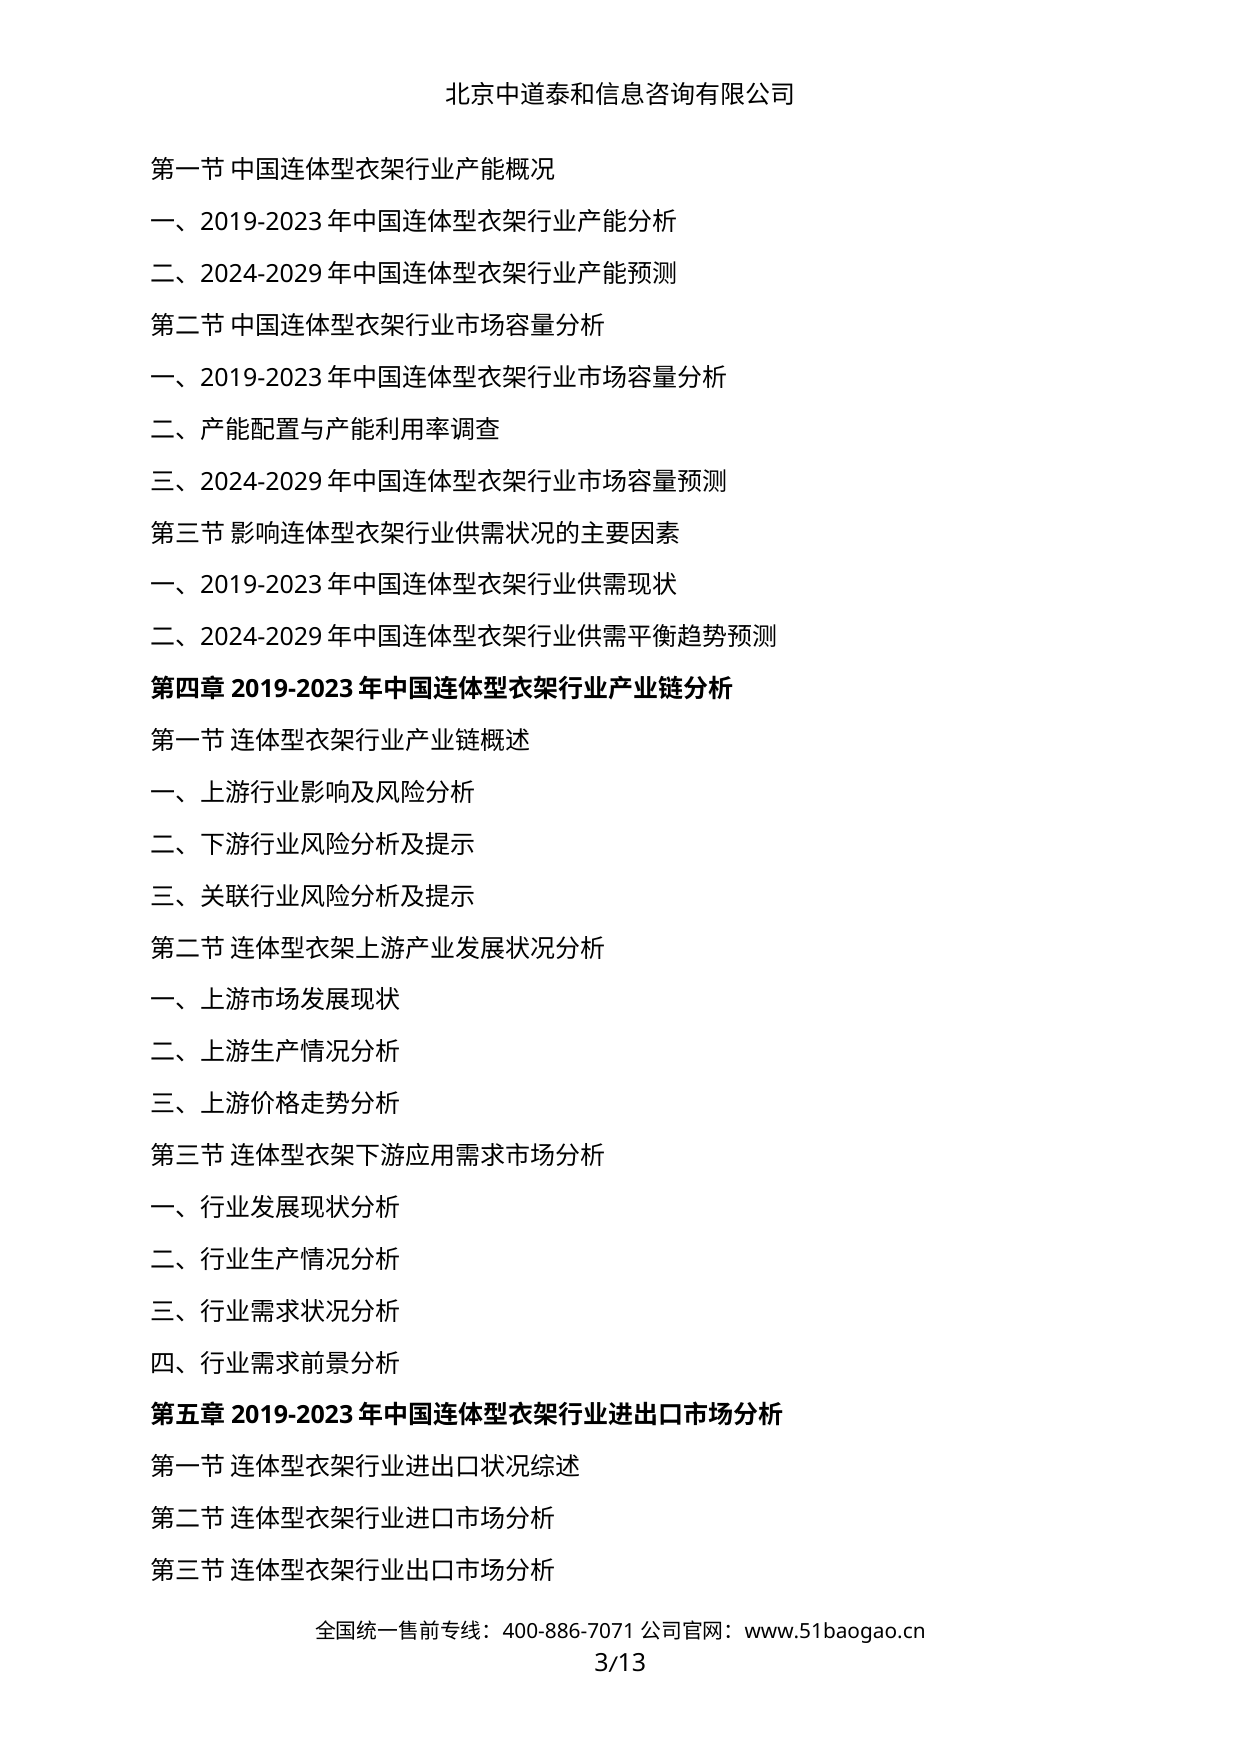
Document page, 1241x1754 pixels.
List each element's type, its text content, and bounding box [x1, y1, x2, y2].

text 第一节 中国连体型衣架行业产能概况 [150, 150, 1090, 186]
text 第二节 连体型衣架上游产业发展状况分析 [150, 928, 1090, 964]
text 二、下游行业风险分析及提示 [150, 824, 1090, 861]
text 一、上游市场发展现状 [150, 980, 1090, 1016]
text 第五章 2019-2023年中国连体型衣架行业进出口市场分析 [150, 1395, 1090, 1431]
text 三、2024-2029年中国连体型衣架行业市场容量预测 [150, 461, 1090, 497]
text 二、2024-2029年中国连体型衣架行业供需平衡趋势预测 [150, 617, 1090, 653]
text 第一节 连体型衣架行业产业链概述 [150, 721, 1090, 757]
text 第三节 影响连体型衣架行业供需状况的主要因素 [150, 513, 1090, 549]
text 三、行业需求状况分析 [150, 1291, 1090, 1327]
text 第一节 连体型衣架行业进出口状况综述 [150, 1447, 1090, 1483]
text 三、上游价格走势分析 [150, 1084, 1090, 1120]
text 一、2019-2023年中国连体型衣架行业产能分析 [150, 202, 1090, 238]
text 二、产能配置与产能利用率调查 [150, 409, 1090, 446]
text 三、关联行业风险分析及提示 [150, 876, 1090, 912]
text 第三节 连体型衣架下游应用需求市场分析 [150, 1136, 1090, 1172]
text 二、2024-2029年中国连体型衣架行业产能预测 [150, 254, 1090, 290]
text 第三节 连体型衣架行业出口市场分析 [150, 1551, 1090, 1587]
text 四、行业需求前景分析 [150, 1343, 1090, 1379]
text 二、上游生产情况分析 [150, 1032, 1090, 1068]
text 一、行业发展现状分析 [150, 1187, 1090, 1224]
text 一、上游行业影响及风险分析 [150, 772, 1090, 809]
text 一、2019-2023年中国连体型衣架行业市场容量分析 [150, 357, 1090, 394]
text 一、2019-2023年中国连体型衣架行业供需现状 [150, 565, 1090, 601]
text 二、行业生产情况分析 [150, 1239, 1090, 1276]
text 第四章 2019-2023年中国连体型衣架行业产业链分析 [150, 669, 1090, 705]
text 第二节 连体型衣架行业进口市场分析 [150, 1499, 1090, 1535]
text 第二节 中国连体型衣架行业市场容量分析 [150, 306, 1090, 342]
